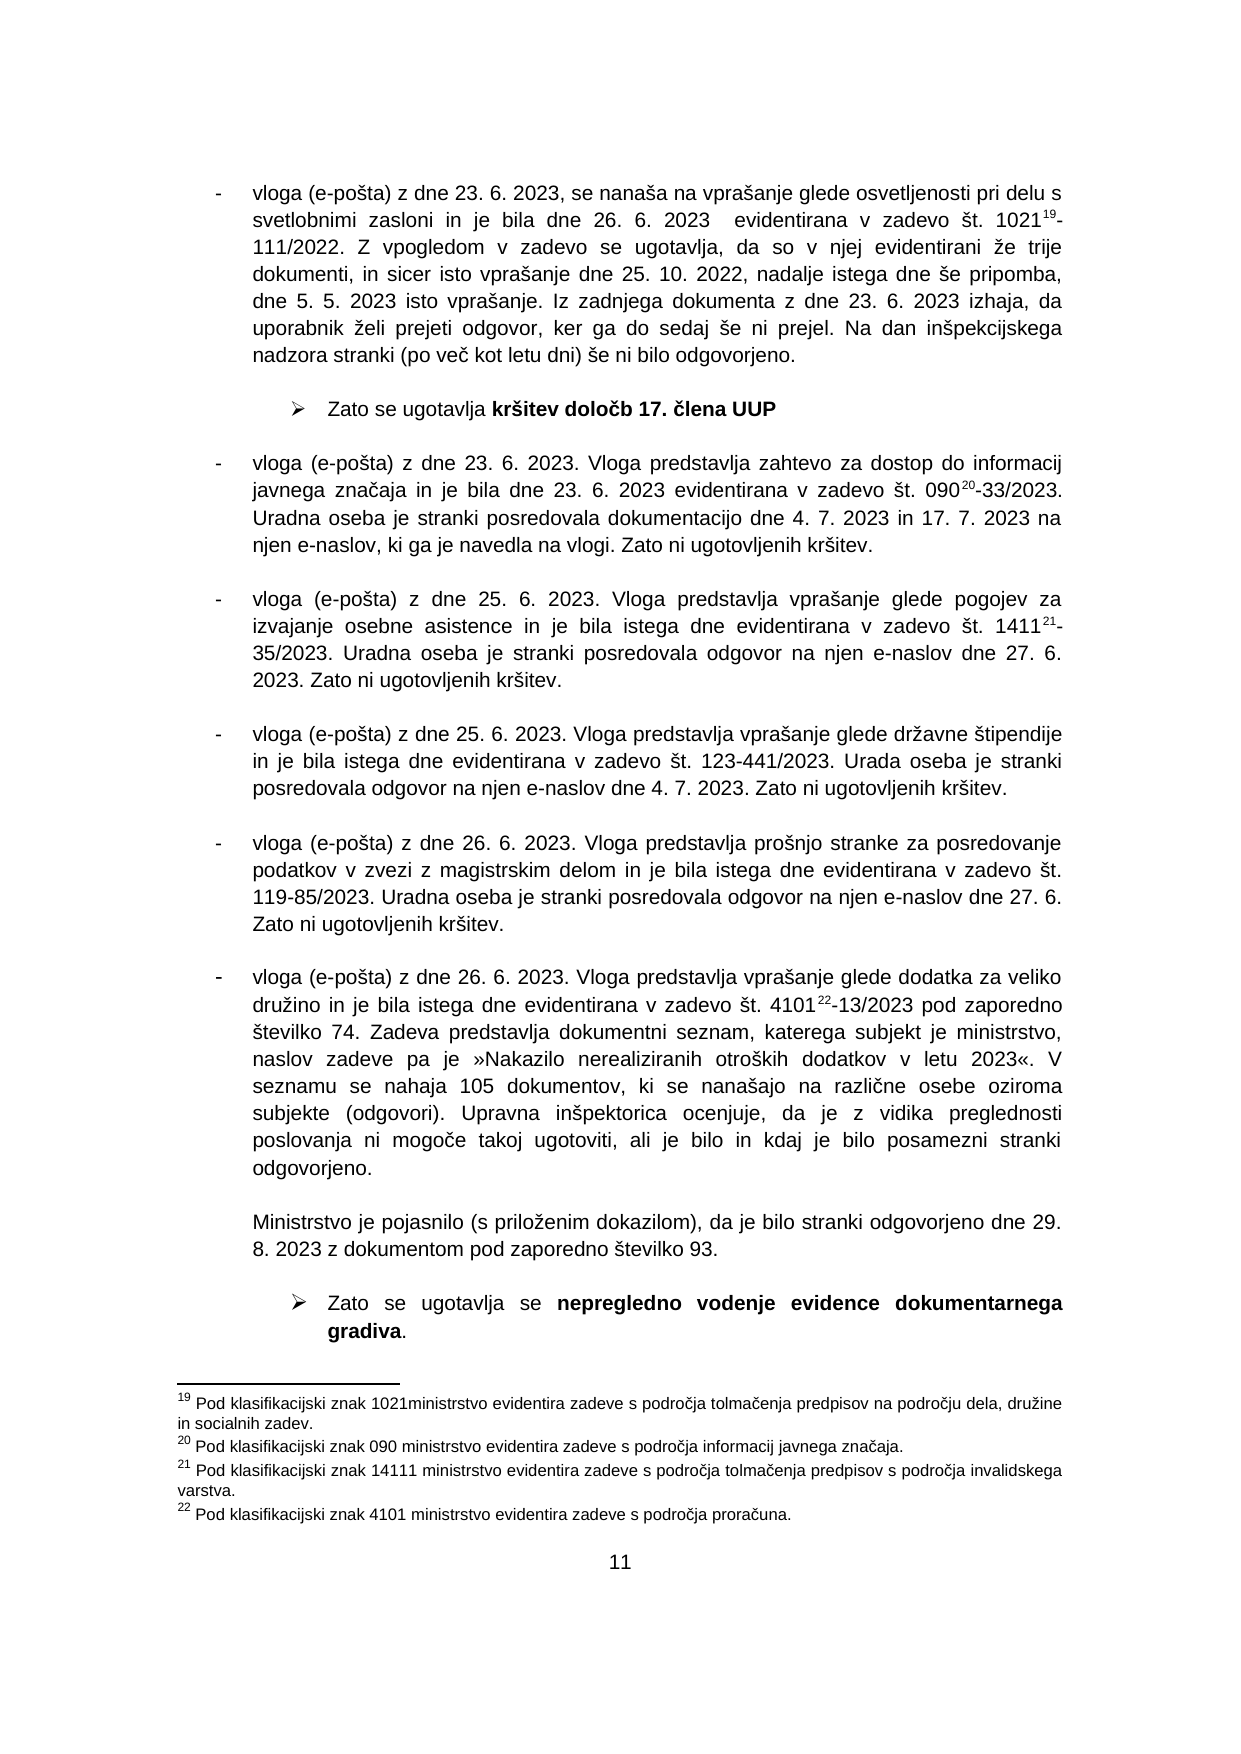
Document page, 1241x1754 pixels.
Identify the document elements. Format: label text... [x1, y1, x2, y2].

list vloga (e-pošta) z dne 23. 6. 2023. Vloga predstavlja zahtevo za dostop do informacij javnega značaja in je bila dne 23. 6. 2023 evidentirana v zadevo št. 090-33/2023. Uradna oseba je stranki posredovala dokumentacijo dne 4. 7. 2023 in 17. 7. 2023 na njen e-naslov, ki ga je navedla na vlogi. Zato ni ugotovljenih kršitev. [215, 448, 1063, 556]
list vloga (e-pošta) z dne 23. 6. 2023, se nanaša na vprašanje glede osvetljenosti pri delu s svetlobnimi zasloni in je bila dne 26. 6. 2023 evidentirana v zadevo št. 1021-111/2022. Z vpogledom v zadevo se ugotavlja, da so v njej evidentirani že trije dokumenti, in sicer isto vprašanje dne 25. 10. 2022, nadalje istega dne še pripomba, dne 5. 5. 2023 isto vprašanje. Iz zadnjega dokumenta z dne 23. 6. 2023 izhaja, da uporabnik želi prejeti odgovor, ker ga do sedaj še ni prejel. Na dan inšpekcijskega nadzora stranki (po več kot letu dni) še ni bilo odgovorjeno. [215, 177, 1063, 367]
text Ministrstvo je pojasnilo (s priloženim dokazilom), da je bilo stranki odgovorjeno dne 29. 8. 2023 z dokumentom pod zaporedno številko 93. [252, 1206, 1063, 1261]
list Zato se ugotavlja kršitev določb 17. člena UUP [290, 394, 1063, 421]
list vloga (e-pošta) z dne 26. 6. 2023. Vloga predstavlja vprašanje glede dodatka za veliko družino in je bila istega dne evidentirana v zadevo št. 4101-13/2023 pod zaporedno številko 74. Zadeva predstavlja dokumentni seznam, katerega subjekt je ministrstvo, naslov zadeve pa je »Nakazilo nerealiziranih otroških dodatkov v letu 2023«. V seznamu se nahaja 105 dokumentov, ki se nanašajo na različne osebe oziroma subjekte (odgovori). Upravna inšpektorica ocenjuje, da je z vidika preglednosti poslovanja ni mogoče takoj ugotoviti, ali je bilo in kdaj je bilo posamezni stranki odgovorjeno. [215, 963, 1063, 1179]
list vloga (e-pošta) z dne 26. 6. 2023. Vloga predstavlja prošnjo stranke za posredovanje podatkov v zvezi z magistrskim delom in je bila istega dne evidentirana v zadevo št. 119-85/2023. Uradna oseba je stranki posredovala odgovor na njen e-naslov dne 27. 6. Zato ni ugotovljenih kršitev. [215, 827, 1063, 936]
list vloga (e-pošta) z dne 25. 6. 2023. Vloga predstavlja vprašanje glede državne štipendije in je bila istega dne evidentirana v zadevo št. 123-441/2023. Urada oseba je stranki posredovala odgovor na njen e-naslov dne 4. 7. 2023. Zato ni ugotovljenih kršitev. [215, 719, 1063, 800]
list vloga (e-pošta) z dne 25. 6. 2023. Vloga predstavlja vprašanje glede pogojev za izvajanje osebne asistence in je bila istega dne evidentirana v zadevo št. 1411-35/2023. Uradna oseba je stranki posredovala odgovor na njen e-naslov dne 27. 6. 2023. Zato ni ugotovljenih kršitev. [215, 583, 1063, 692]
list Zato se ugotavlja se nepregledno vodenje evidence dokumentarnega gradiva. [290, 1288, 1063, 1343]
